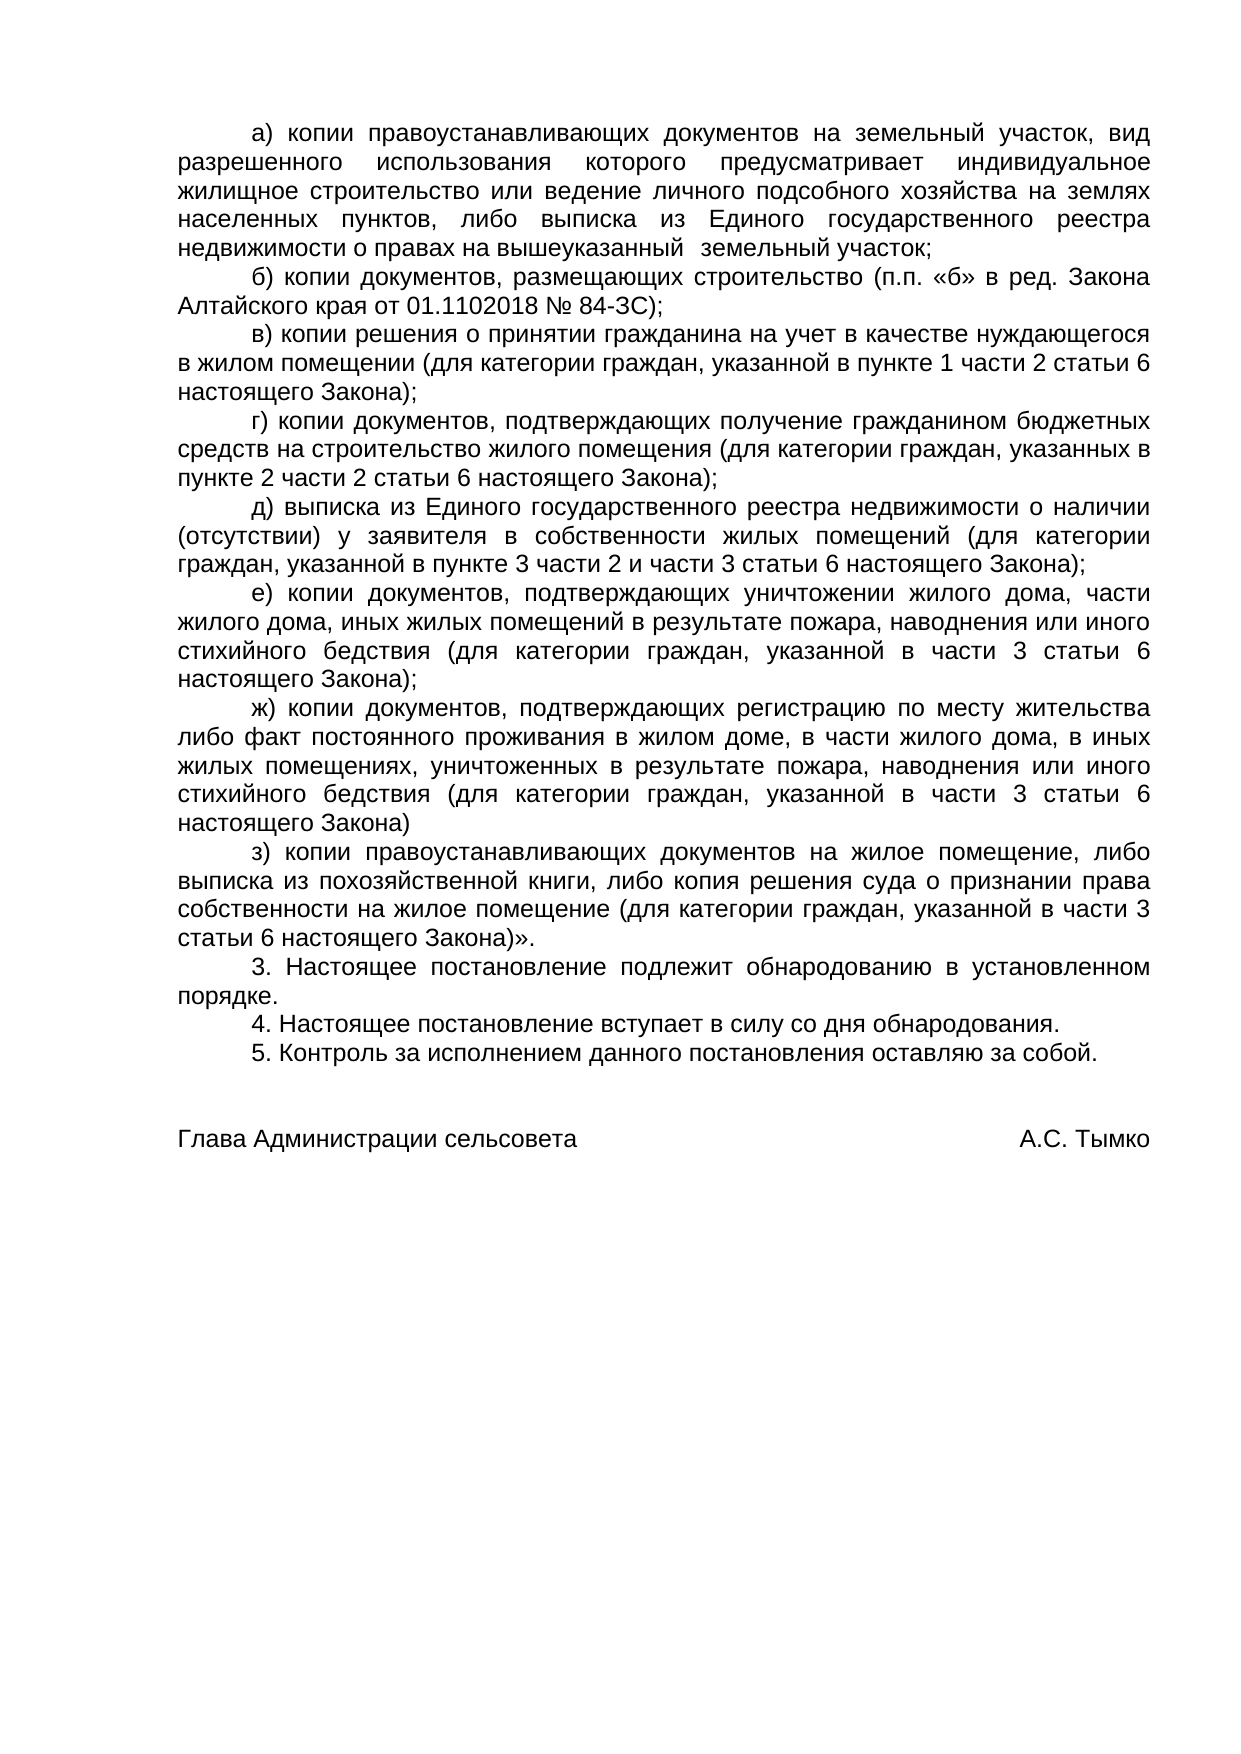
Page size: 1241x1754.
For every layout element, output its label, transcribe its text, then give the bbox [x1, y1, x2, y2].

text в) копии решения о принятии гражданина на учет в качестве нуждающегося в жилом помещении (для категории граждан, указанной в пункте 1 части 2 статьи 6 настоящего Закона); [177, 319, 1152, 406]
text 5. Контроль за исполнением данного постановления оставляю за собой. [177, 1038, 1152, 1067]
text 4. Настоящее постановление вступает в силу со дня обнародования. [177, 1009, 1152, 1038]
text г) копии документов, подтверждающих получение гражданином бюджетных средств на строительство жилого помещения (для категории граждан, указанных в пункте 2 части 2 статьи 6 настоящего Закона); [177, 406, 1152, 492]
text 3. Настоящее постановление подлежит обнародованию в установленном порядке. [177, 952, 1152, 1009]
text е) копии документов, подтверждающих уничтожении жилого дома, части жилого дома, иных жилых помещений в результате пожара, наводнения или иного стихийного бедствия (для категории граждан, указанной в части 3 статьи 6 настоящего Закона); [177, 578, 1152, 693]
text ж) копии документов, подтверждающих регистрацию по месту жительства либо факт постоянного проживания в жилом доме, в части жилого дома, в иных жилых помещениях, уничтоженных в результате пожара, наводнения или иного стихийного бедствия (для категории граждан, указанной в части 3 статьи 6 настоящего Закона) [177, 693, 1152, 837]
text б) копии документов, размещающих строительство (п.п. «б» в ред. Закона Алтайского края от 01.1102018 № 84-ЗС); [177, 262, 1152, 319]
text а) копии правоустанавливающих документов на земельный участок, вид разрешенного использования которого предусматривает индивидуальное жилищное строительство или ведение личного подсобного хозяйства на землях населенных пунктов, либо выписка из Единого государственного реестра недвижимости о правах на вышеуказанный земельный участок; [177, 118, 1152, 262]
text Глава Администрации сельсовета А.С. Тымко [177, 1124, 1152, 1153]
text з) копии правоустанавливающих документов на жилое помещение, либо выписка из похозяйственной книги, либо копия решения суда о признании права собственности на жилое помещение (для категории граждан, указанной в части 3 статьи 6 настоящего Закона)». [177, 837, 1152, 952]
text д) выписка из Единого государственного реестра недвижимости о наличии (отсутствии) у заявителя в собственности жилых помещений (для категории граждан, указанной в пункте 3 части 2 и части 3 статьи 6 настоящего Закона); [177, 492, 1152, 578]
